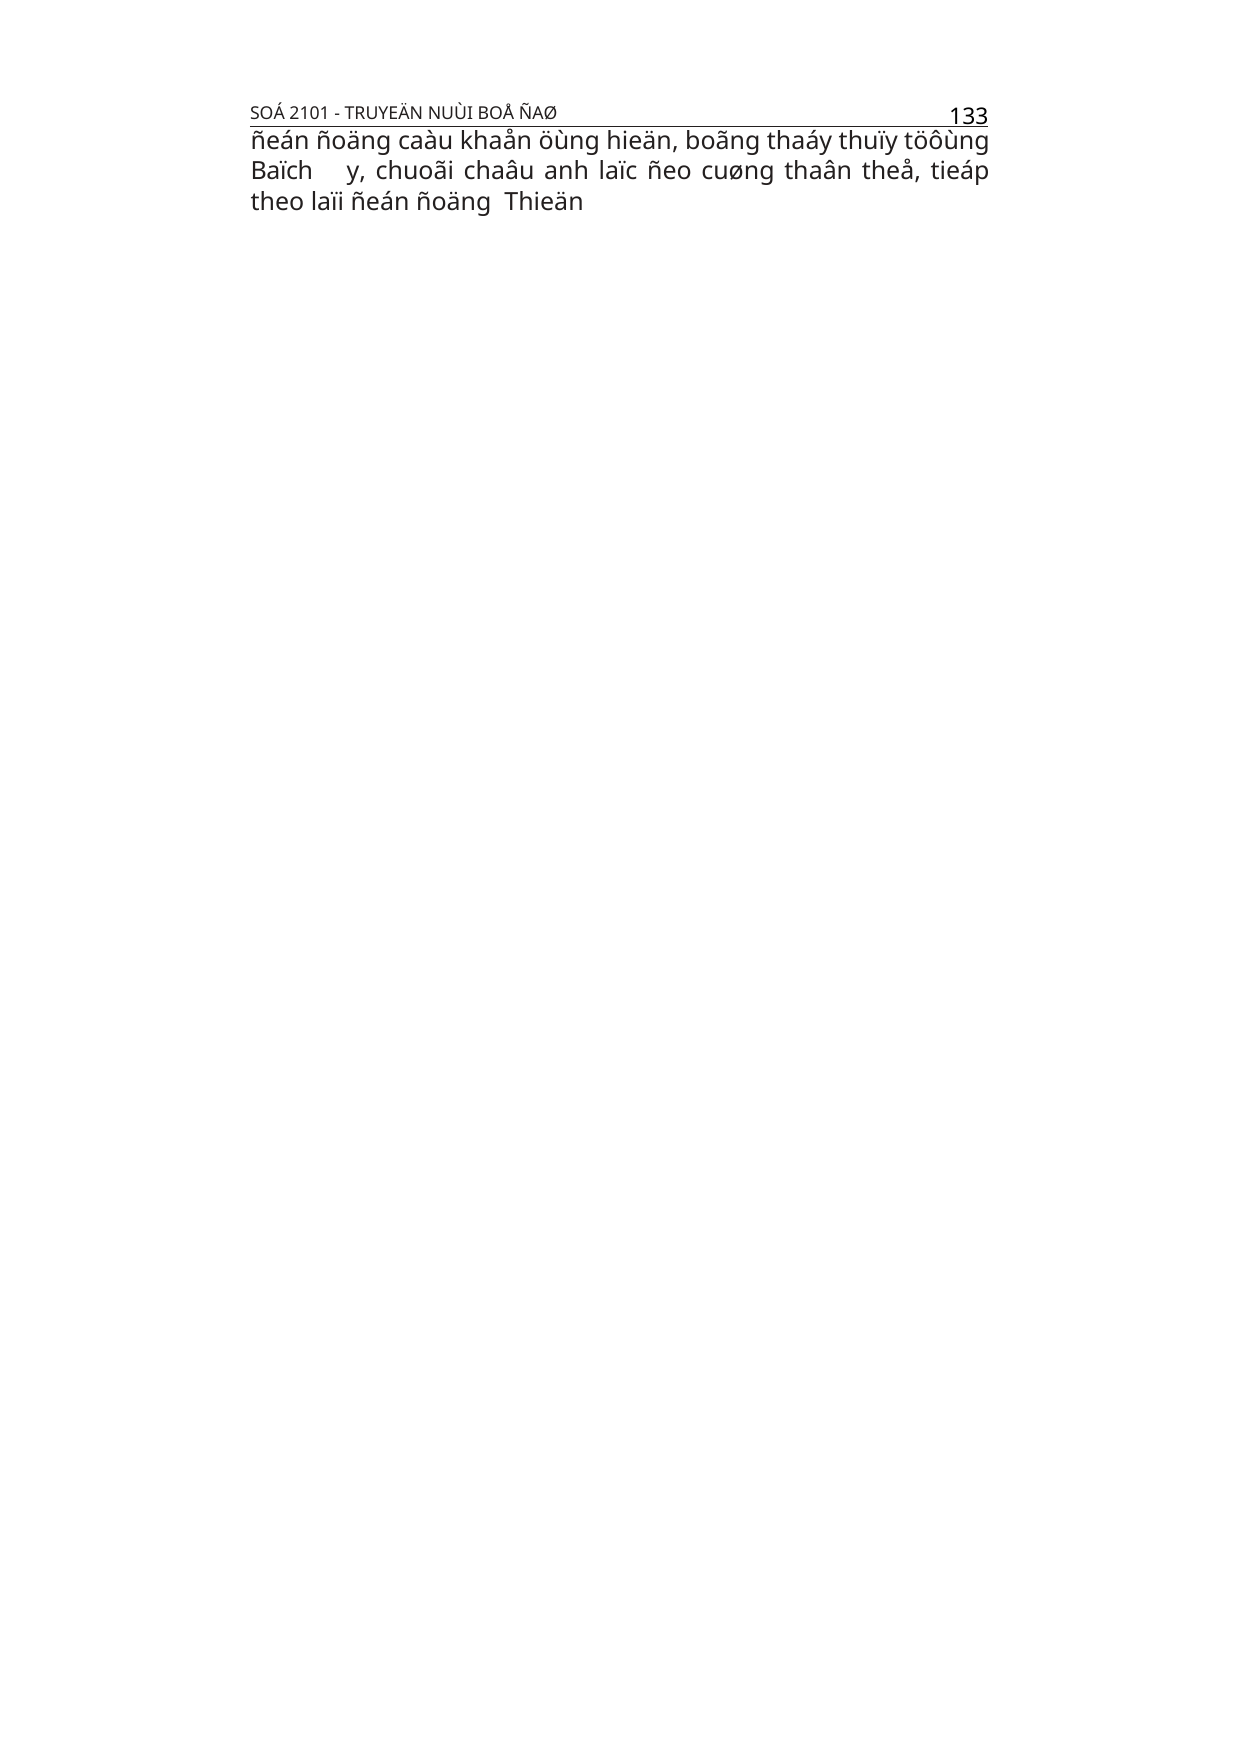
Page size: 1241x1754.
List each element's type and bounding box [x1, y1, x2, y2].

text [250, 125, 990, 218]
